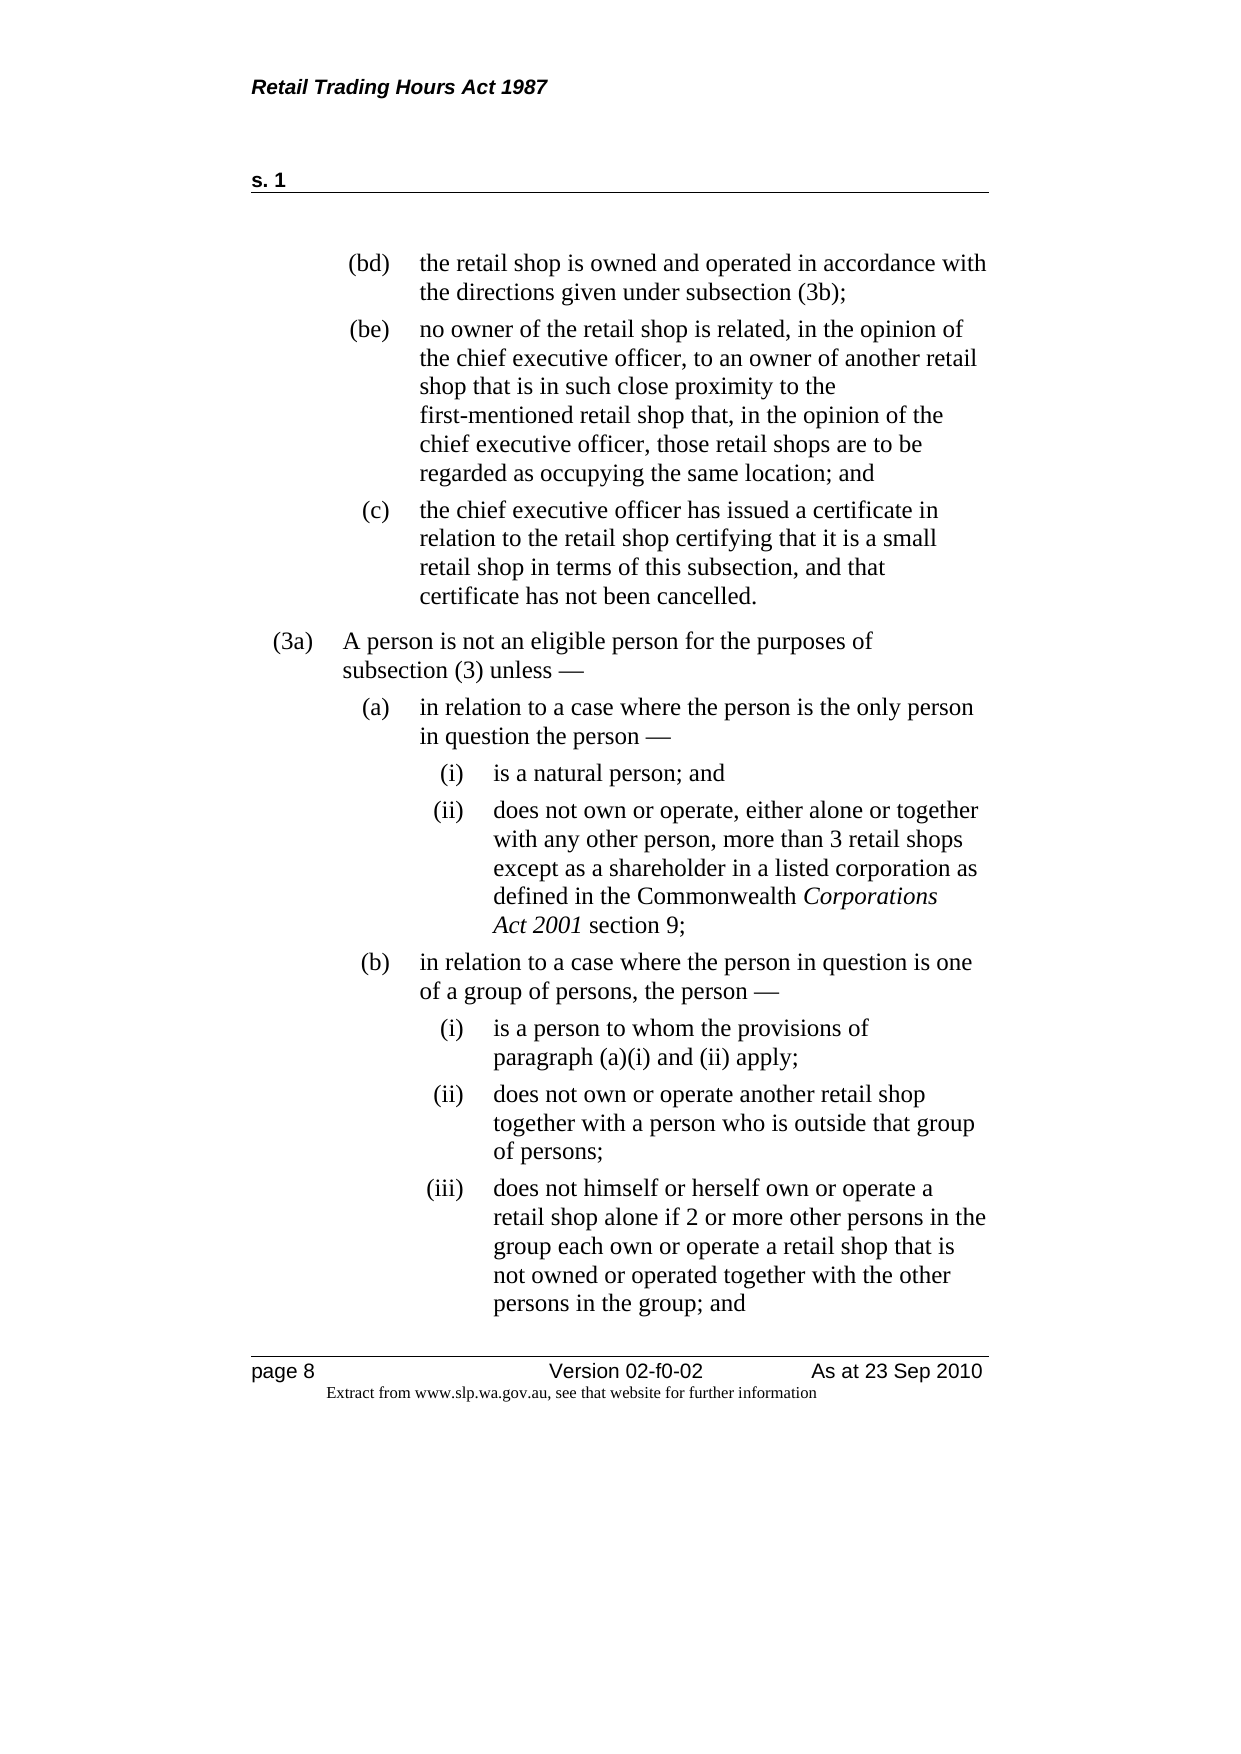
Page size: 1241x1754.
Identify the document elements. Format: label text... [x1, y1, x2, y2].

text (i) is a person to whom the provisions of paragraph (a)(i) and (ii) apply; [251, 1013, 989, 1071]
text (ii) does not own or operate another retail shop together with a person who is outside that group of persons; [251, 1079, 989, 1165]
text (iii) does not himself or herself own or operate a retail shop alone if 2 or more other persons in the group each own or operate a retail shop that is not owned or operated together with the other persons in the group; and [251, 1173, 989, 1317]
text (i) is a natural person; and [251, 758, 989, 787]
text (a) in relation to a case where the person is the only person in question the person — [251, 692, 989, 750]
text (bd) the retail shop is owned and operated in accordance with the directions given under subsection (3b); [251, 248, 989, 306]
text (be) no owner of the retail shop is related, in the opinion of the chief executive officer, to an owner of another retail shop that is in such close proximity to the first-mentioned retail shop that, in the opinion of the chief executive officer, those retail shops are to be regarded as occupying the same location; and [251, 314, 989, 486]
text (c) the chief executive officer has issued a certificate in relation to the retail shop certifying that it is a small retail shop in terms of this subsection, and that certificate has not been cancelled. [251, 495, 989, 610]
text (b) in relation to a case where the person in question is one of a group of persons, the person — [251, 947, 989, 1005]
text (ii) does not own or operate, either alone or together with any other person, more than 3 retail shops except as a shareholder in a listed corporation as defined in the Commonwealth Corporations Act 2001 section 9; [251, 795, 989, 939]
text (3a) A person is not an eligible person for the purposes of subsection (3) unless — [251, 626, 989, 684]
